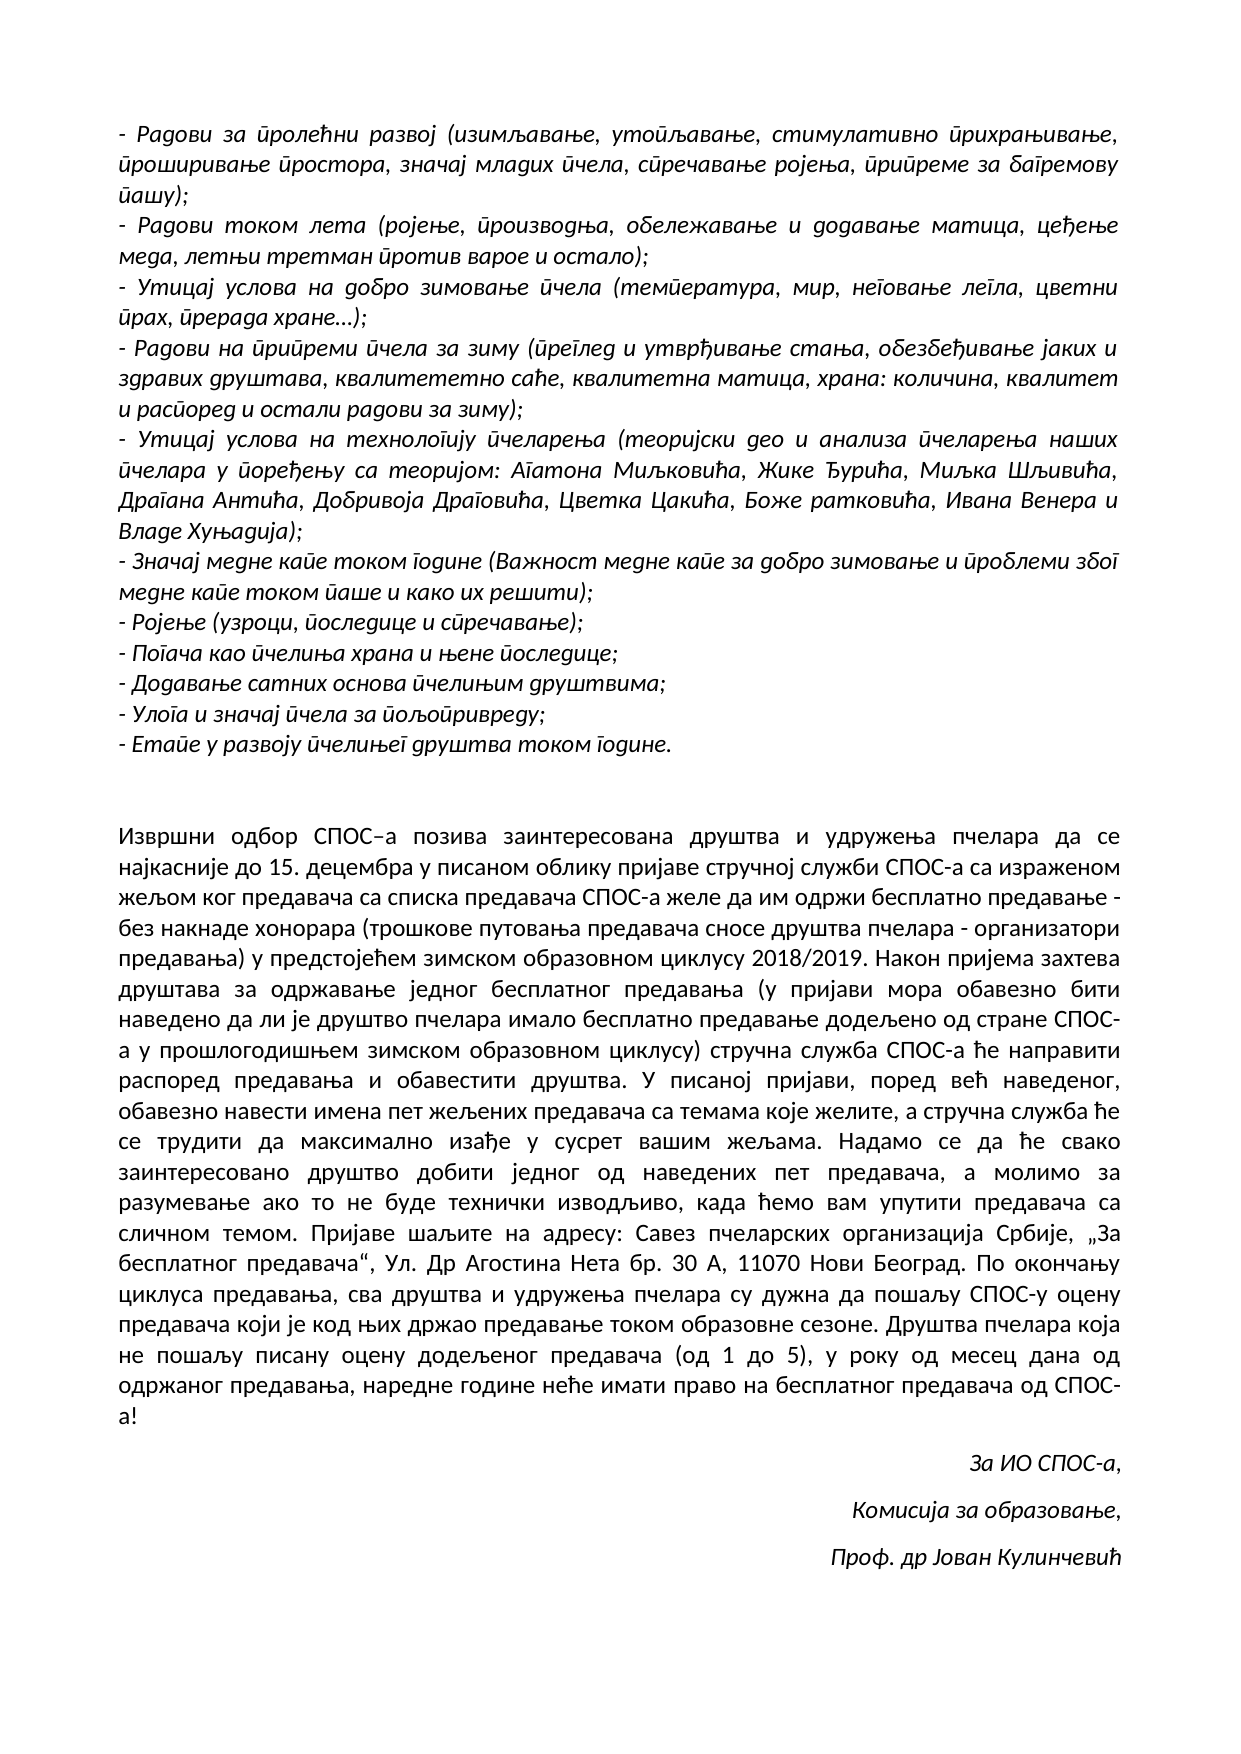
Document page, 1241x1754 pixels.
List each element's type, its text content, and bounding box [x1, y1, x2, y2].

text - Ројење (узроци, последице и спречавање); [118, 606, 1122, 637]
text - Утицај услова на технологију пчеларења (теоријски део и анализа пчеларења наших пчелара у поређењу са теоријом: Агатона Миљковића, Жике Ђурића, Миљка Шљивића, Драгана Антића, Добривоја Драговића, Цветка Цакића, Боже ратковића, Ивана Венера и Владе Хуњадија); [118, 423, 1122, 545]
text - Погача као пчелиња храна и њене последице; [118, 637, 1122, 667]
text - Додавање сатних основа пчелињим друштвима; [118, 667, 1122, 698]
text - Радови за пролећни развој (изимљавање, утопљавање, стимулативно прихрањивање, проширивање простора, значај младих пчела, спречавање ројења, припреме за багремову пашу); [118, 118, 1122, 210]
text Комисија за образовање, [118, 1494, 1122, 1525]
text За ИО СПОС-а, [118, 1447, 1122, 1478]
text - Утицај услова на добро зимовање пчела (температура, мир, неговање легла, цветни прах, прерада хране…); [118, 271, 1122, 332]
text - Улога и значај пчела за пољопривреду; [118, 698, 1122, 728]
text - Значај медне капе током године (Важност медне капе за добро зимовање и проблеми због медне капе током паше и како их решити); [118, 545, 1122, 606]
text - Радови током лета (ројење, производња, обележавање и додавање матица, цеђење меда, летњи третман против варое и остало); [118, 210, 1122, 271]
text Проф. др Јован Кулинчевић [118, 1542, 1122, 1572]
text - Радови на припреми пчела за зиму (преглед и утврђивање стања, обезбеђивање јаких и здравих друштава, квалитететно саће, квалитетна матица, храна: количина, квалитет и распоред и остали радови за зиму); [118, 332, 1122, 423]
text Извршни одбор СПОС–а позива заинтересована друштва и удружења пчелара да се најкасније до 15. децембра у писаном облику пријаве стручној служби СПОС-а са израженом жељом ког предавача са списка предавача СПОС-а желе да им одржи бесплатно предавање - без накнаде хонорара (трошкове путовања предавача сносе друштва пчелара - организатори предавања) у предстојећем зимском образовном циклусу 2018/2019. Након пријема захтева друштава за одржавање једног бесплатног предавања (у пријави мора обавезно бити наведено да ли је друштво пчелара имало бесплатно предавање додељено од стране СПОС-а у прошлогодишњем зимском образовном циклусу) стручна служба СПОС-а ће направити распоред предавања и обавестити друштва. У писаној пријави, поред већ наведеног, обавезно навести имена пет жељених предавача са темама које желите, а стручна служба ће се трудити да максимално изађе у сусрет вашим жељама. Надамо се да ће свако заинтересовано друштво добити једног од наведених пет предавача, а молимо за разумевање ако то не буде технички изводљиво, када ћемо вам упутити предавача са сличном темом. Пријаве шаљите на адресу: Савез пчеларских организација Србије, „За бесплатног предавача“, Ул. Др Агостина Нета бр. 30 А, 11070 Нови Београд. По окончању циклуса предавања, сва друштва и удружења пчелара су дужна да пошаљу СПОС-у оцену предавача који је код њих држао предавање током образовне сезоне. Друштва пчелара која не пошаљу писану оцену додељеног предавача (од 1 до 5), у року од месец дана од одржаног предавања, наредне године неће имати право на бесплатног предавача од СПОС-а! [118, 820, 1122, 1431]
text - Етапе у развоју пчелињег друштва током године. [118, 728, 1122, 759]
